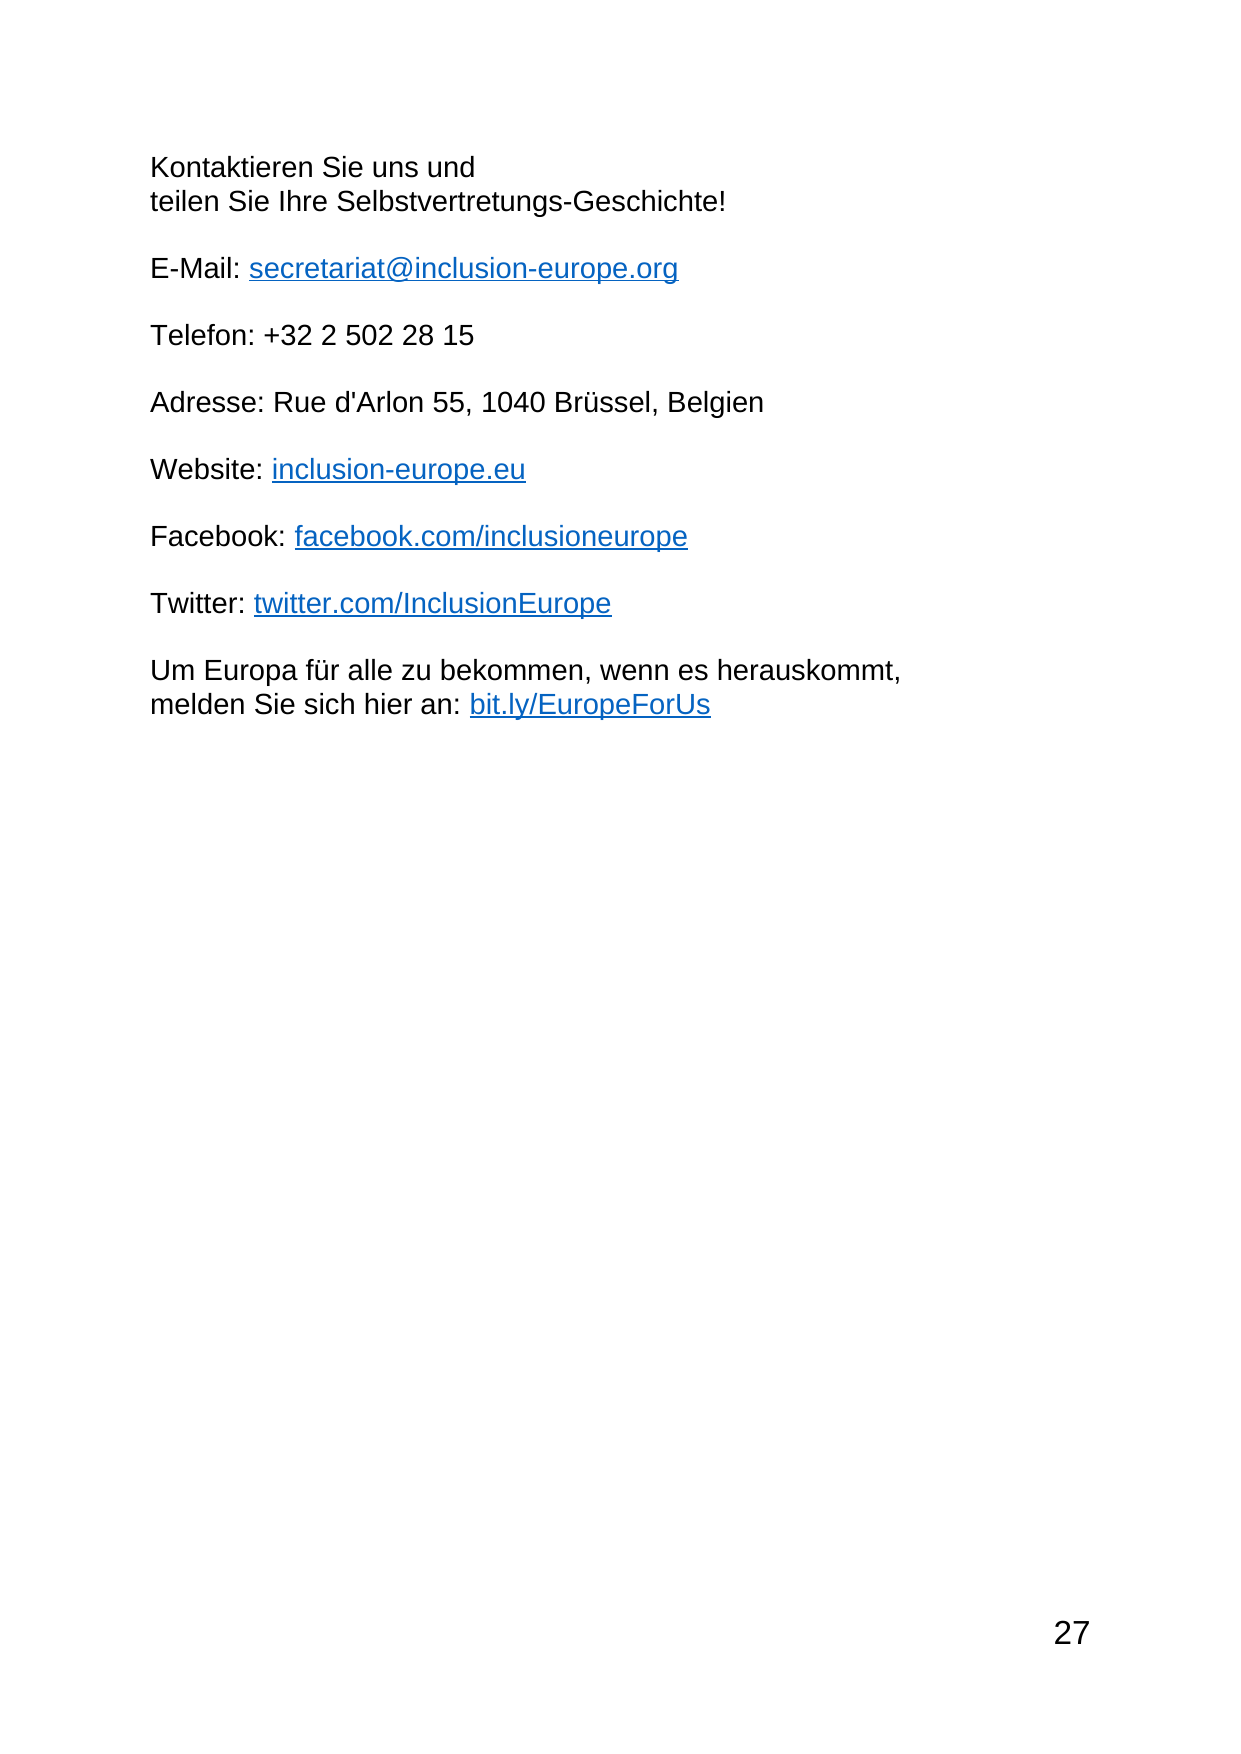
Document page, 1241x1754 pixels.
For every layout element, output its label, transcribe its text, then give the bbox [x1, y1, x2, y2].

text Kontaktieren Sie uns und [150, 150, 1090, 183]
text Facebook: facebook.com/inclusioneurope [150, 519, 1090, 552]
text teilen Sie Ihre Selbstvertretungs-Geschichte! [150, 183, 1090, 217]
text Adresse: Rue d'Arlon 55, 1040 Brüssel, Belgien [150, 385, 1090, 418]
text Website: inclusion-europe.eu [150, 452, 1090, 485]
text Um Europa für alle zu bekommen, wenn es herauskommt, [150, 653, 1090, 687]
text Twitter: twitter.com/InclusionEurope [150, 586, 1090, 619]
text Telefon: +32 2 502 28 15 [150, 318, 1090, 351]
text E-Mail: secretariat@inclusion-europe.org [150, 251, 1090, 284]
text melden Sie sich hier an: bit.ly/EuropeForUs [150, 687, 1090, 720]
